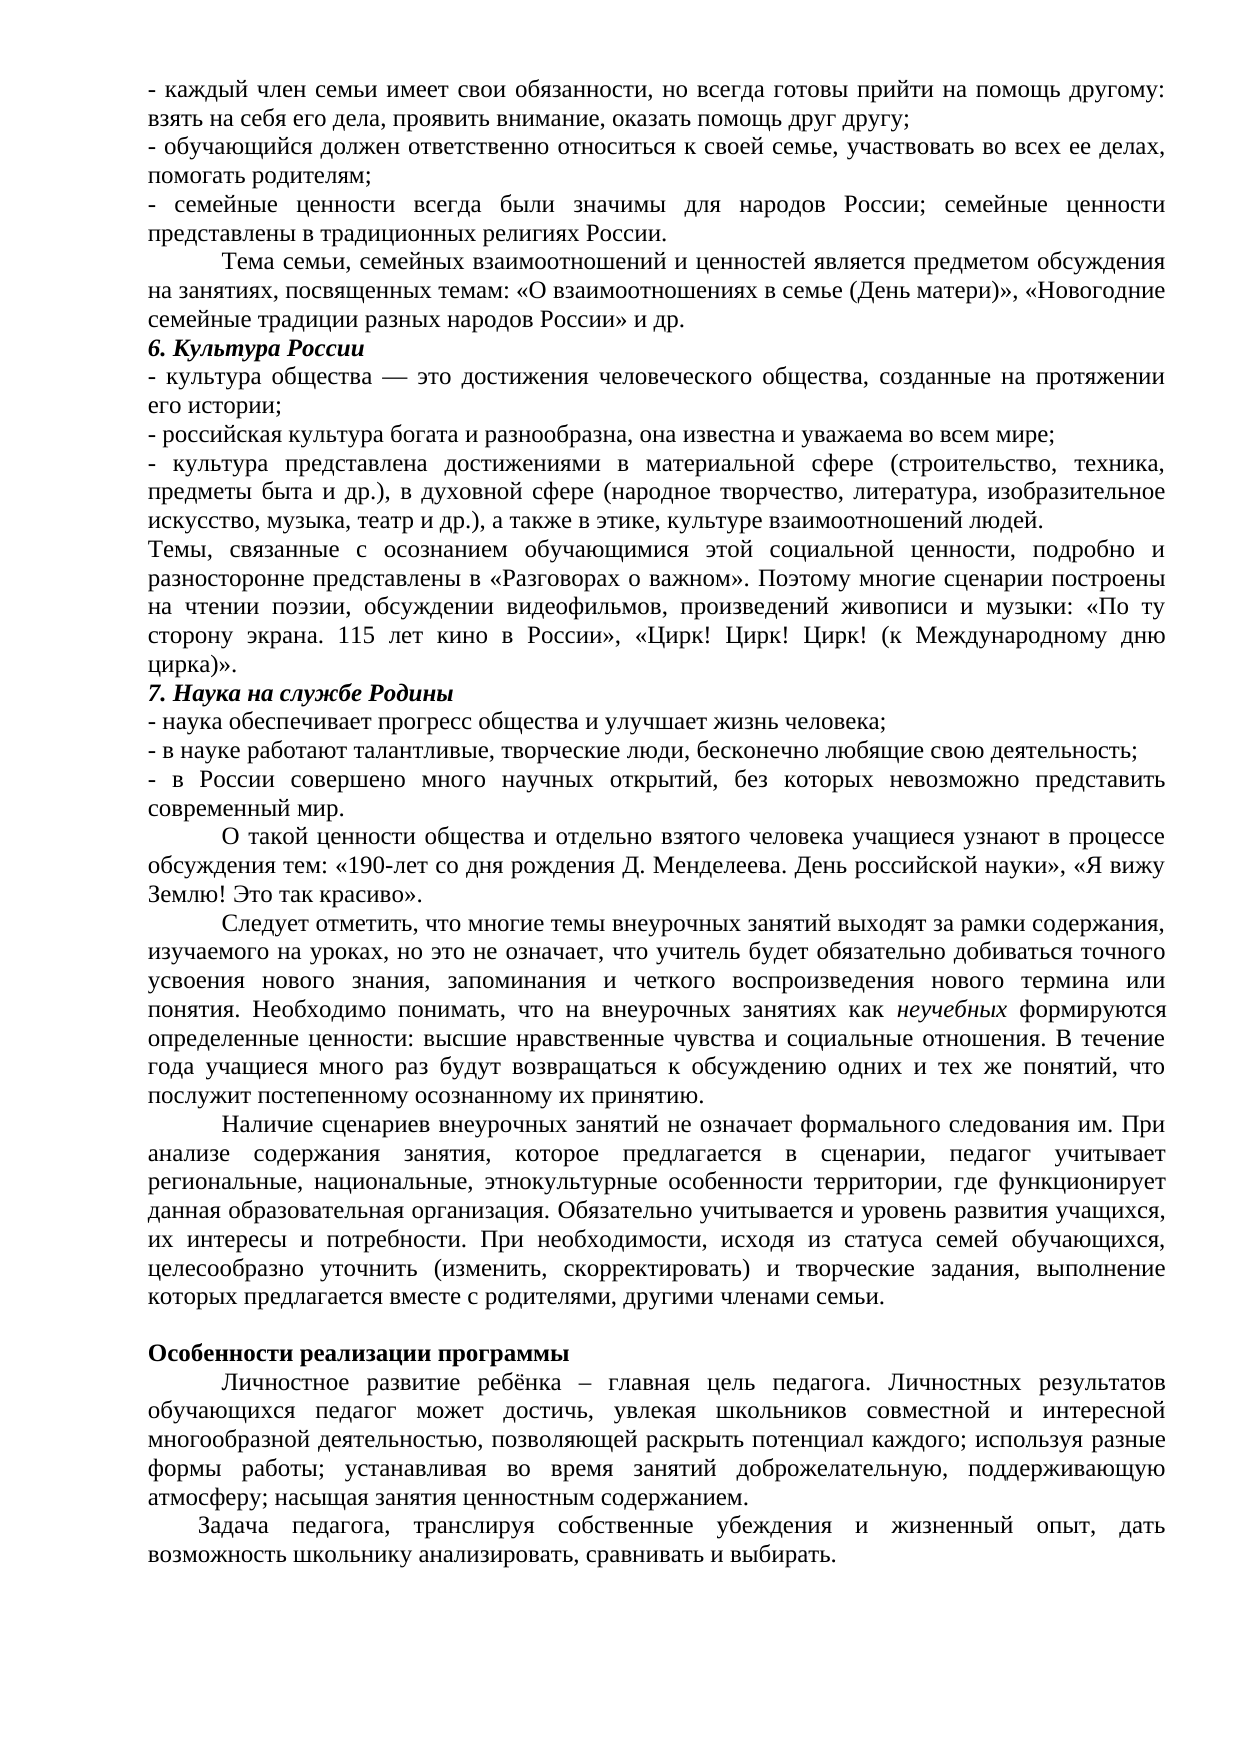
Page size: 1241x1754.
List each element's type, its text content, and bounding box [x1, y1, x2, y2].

text - семейные ценности всегда были значимы для народов России; семейные ценности представлены в традиционных религиях России. [148, 189, 1166, 246]
text - в России совершено много научных открытий, без которых невозможно представить современный мир. [148, 764, 1166, 821]
text О такой ценности общества и отдельно взятого человека учащиеся узнают в процессе обсуждения тем: «190-лет со дня рождения Д. Менделеева. День российской науки», «Я вижу Землю! Это так красиво». [148, 821, 1167, 908]
text 7. Наука на службе Родины [148, 678, 1167, 706]
text Личностное развитие ребёнка – главная цель педагога. Личностных результатов обучающихся педагог может достичь, увлекая школьников совместной и интересной многообразной деятельностью, позволяющей раскрыть потенциал каждого; используя разные формы работы; устанавливая во время занятий доброжелательную, поддерживающую атмосферу; насыщая занятия ценностным содержанием. [148, 1367, 1167, 1511]
text - российская культура богата и разнообразна, она известна и уважаема во всем мире; [148, 419, 1166, 448]
text Тема семьи, семейных взаимоотношений и ценностей является предметом обсуждения на занятиях, посвященных темам: «О взаимоотношениях в семье (День матери)», «Новогодние семейные традиции разных народов России» и др. [148, 246, 1167, 333]
text Темы, связанные с осознанием обучающимися этой социальной ценности, подробно и разносторонне представлены в «Разговорах о важном». Поэтому многие сценарии построены на чтении поэзии, обсуждении видеофильмов, произведений живописи и музыки: «По ту сторону экрана. 115 лет кино в России», «Цирк! Цирк! Цирк! (к Международному дню цирка)». [148, 534, 1167, 678]
text - наука обеспечивает прогресс общества и улучшает жизнь человека; [148, 706, 1166, 735]
text 6. Культура России [148, 333, 1167, 361]
text Следует отметить, что многие темы внеурочных занятий выходят за рамки содержания, изучаемого на уроках, но это не означает, что учитель будет обязательно добиваться точного усвоения нового знания, запоминания и четкого воспроизведения нового термина или понятия. Необходимо понимать, что на внеурочных занятиях как неучебных формируются определенные ценности: высшие нравственные чувства и социальные отношения. В течение года учащиеся много раз будут возвращаться к обсуждению одних и тех же понятий, что послужит постепенному осознанному их принятию. [148, 908, 1167, 1109]
text Особенности реализации программы [148, 1338, 1167, 1367]
text Наличие сценариев внеурочных занятий не означает формального следования им. При анализе содержания занятия, которое предлагается в сценарии, педагог учитывает региональные, национальные, этнокультурные особенности территории, где функционирует данная образовательная организация. Обязательно учитывается и уровень развития учащихся, их интересы и потребности. При необходимости, исходя из статуса семей обучающихся, целесообразно уточнить (изменить, скорректировать) и творческие задания, выполнение которых предлагается вместе с родителями, другими членами семьи. [148, 1109, 1167, 1310]
text - в науке работают талантливые, творческие люди, бесконечно любящие свою деятельность; [148, 735, 1166, 764]
text - обучающийся должен ответственно относиться к своей семье, участвовать во всех ее делах, помогать родителям; [148, 131, 1166, 189]
text - культура представлена достижениями в материальной сфере (строительство, техника, предметы быта и др.), в духовной сфере (народное творчество, литература, изобразительное искусство, музыка, театр и др.), а также в этике, культуре взаимоотношений людей. [148, 448, 1166, 534]
text - культура общества — это достижения человеческого общества, созданные на протяжении его истории; [148, 361, 1166, 419]
text - каждый член семьи имеет свои обязанности, но всегда готовы прийти на помощь другому: взять на себя его дела, проявить внимание, оказать помощь друг другу; [148, 74, 1166, 131]
text Задача педагога, транслируя собственные убеждения и жизненный опыт, дать возможность школьнику анализировать, сравнивать и выбирать. [148, 1511, 1167, 1568]
